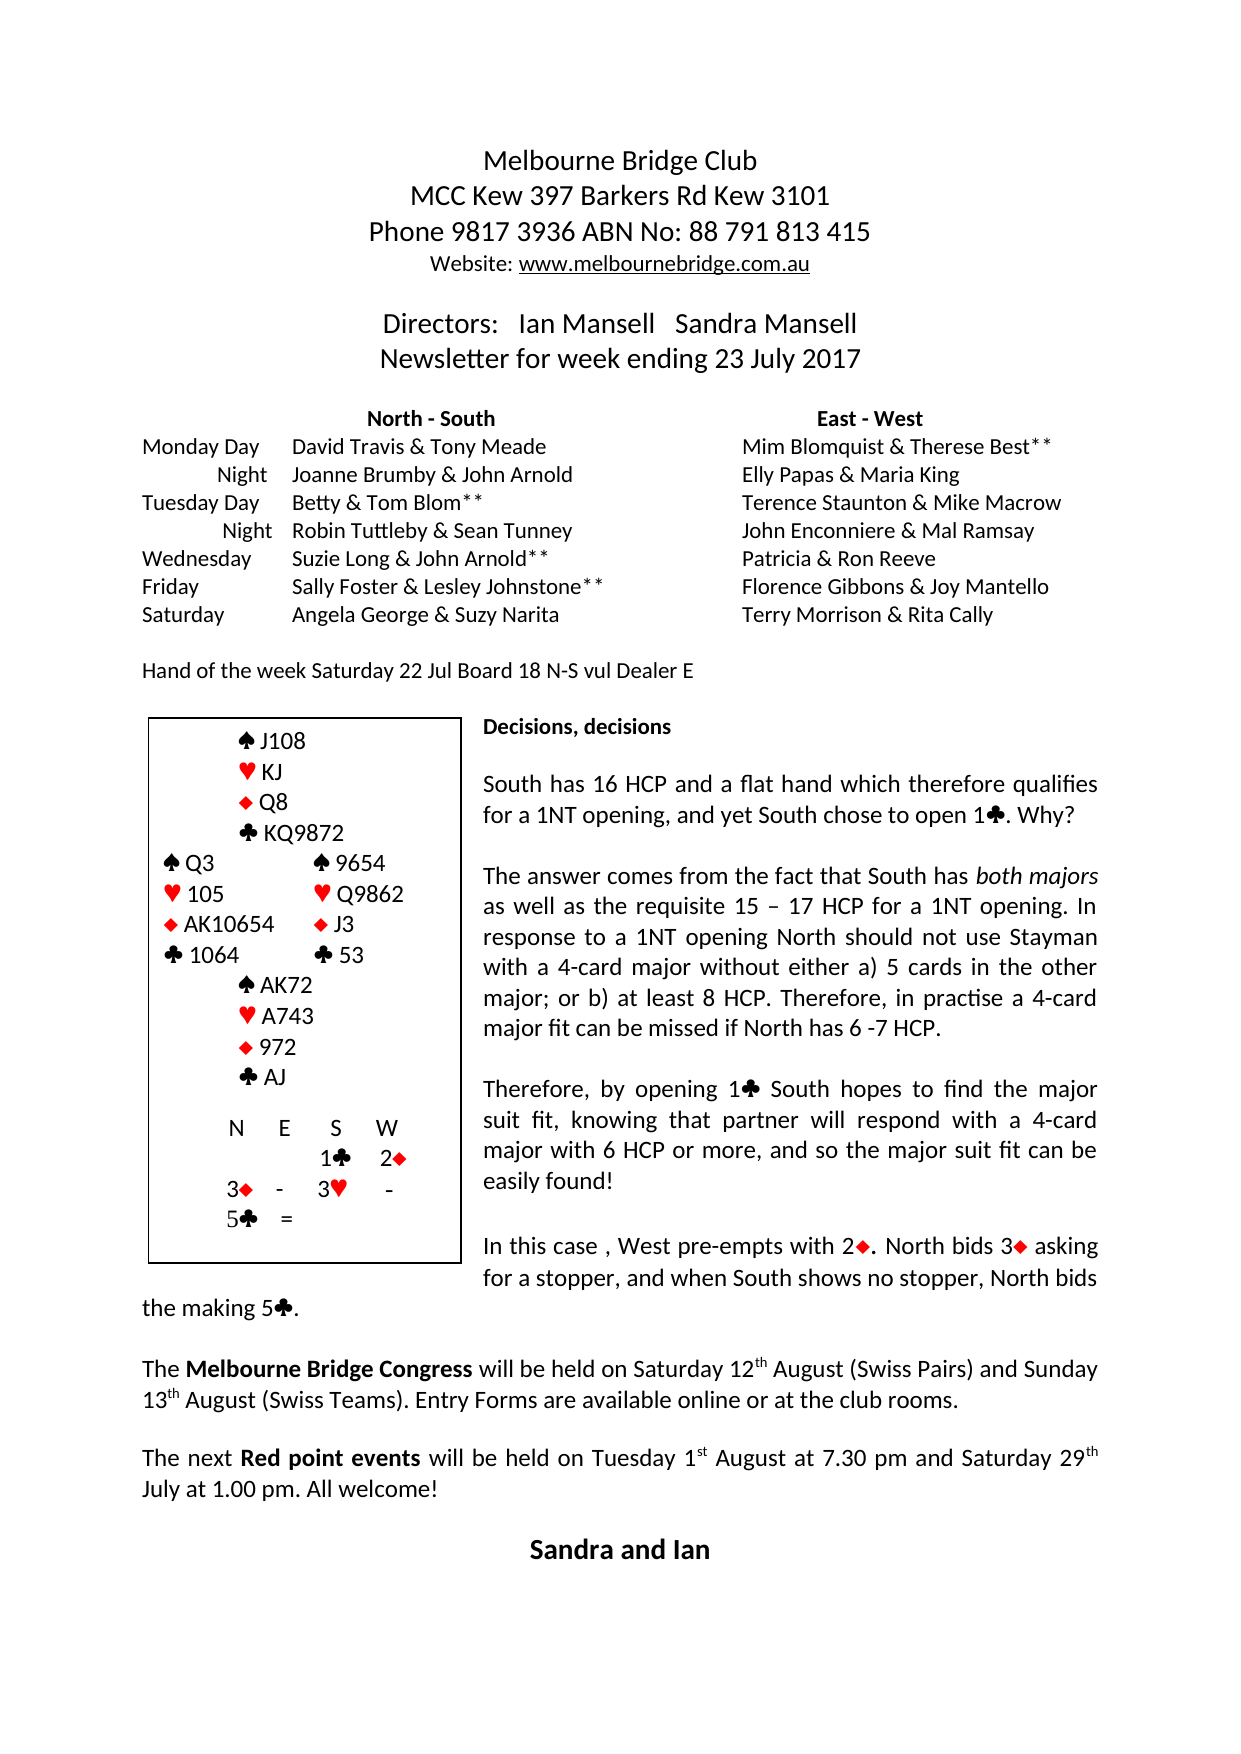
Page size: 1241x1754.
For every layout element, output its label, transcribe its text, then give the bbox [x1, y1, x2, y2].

title Melbourne Bridge Club [142, 142, 1098, 177]
text North - South East - West [142, 404, 1098, 432]
text South has 16 HCP and a flat hand which therefore qualifies for a 1NT opening, and yet South chose to open 1. Why? [462, 768, 1098, 829]
text Saturday Angela George & Suzy Narita Terry Morrison & Rita Cally [142, 600, 1098, 628]
text Monday Day David Travis & Tony Meade Mim Blomquist & Therese Best** [142, 432, 1098, 460]
text The answer comes from the fact that South has both majors as well as the requisite 15 – 17 HCP for a 1NT opening. In response to a 1NT opening North should not use Stayman with a 4-card major without either a) 5 cards in the other major; or b) at least 8 HCP. Therefore, in practise a 4-card major fit can be missed if North has 6 -7 HCP. [462, 860, 1098, 1043]
text The next Red point events will be held on Tuesday 1st August at 7.30 pm and Saturday 29th July at 1.00 pm. All welcome! [142, 1442, 1098, 1503]
text Directors: Ian Mansell Sandra Mansell [142, 305, 1098, 340]
text Tuesday Day Betty & Tom Blom** Terence Staunton & Mike Macrow [142, 488, 1098, 516]
text Friday Sally Foster & Lesley Johnstone** Florence Gibbons & Joy Mantello [142, 572, 1098, 600]
text Decisions, decisions [142, 712, 1098, 740]
subtitle Phone 9817 3936 ABN No: 88 791 813 415 [142, 213, 1098, 249]
text The Melbourne Bridge Congress will be held on Saturday 12th August (Swiss Pairs) and Sunday 13th August (Swiss Teams). Entry Forms are available online or at the club rooms. [142, 1353, 1098, 1414]
title MCC Kew 397 Barkers Rd Kew 3101 [142, 177, 1098, 213]
text Hand of the week Saturday 22 Jul Board 18 N-S vul Dealer E [142, 656, 1098, 684]
subtitle Newsletter for week ending 23 July 2017 [142, 340, 1098, 376]
text In this case , West pre-empts with 2. North bids 3 asking for a stopper, and when South shows no stopper, North bids the making 5. [142, 1226, 1098, 1323]
text Night Robin Tuttleby & Sean Tunney John Enconniere & Mal Ramsay [142, 516, 1098, 544]
text Website: www.melbournebridge.com.au [142, 249, 1098, 277]
text Night Joanne Brumby & John Arnold Elly Papas & Maria King [142, 460, 1098, 488]
text Sandra and Ian [142, 1531, 1098, 1567]
text Wednesday Suzie Long & John Arnold** Patricia & Ron Reeve [142, 544, 1098, 572]
text Therefore, by opening 1 South hopes to find the major suit fit, knowing that partner will respond with a 4-card major with 6 HCP or more, and so the major suit fit can be easily found! [462, 1073, 1098, 1196]
